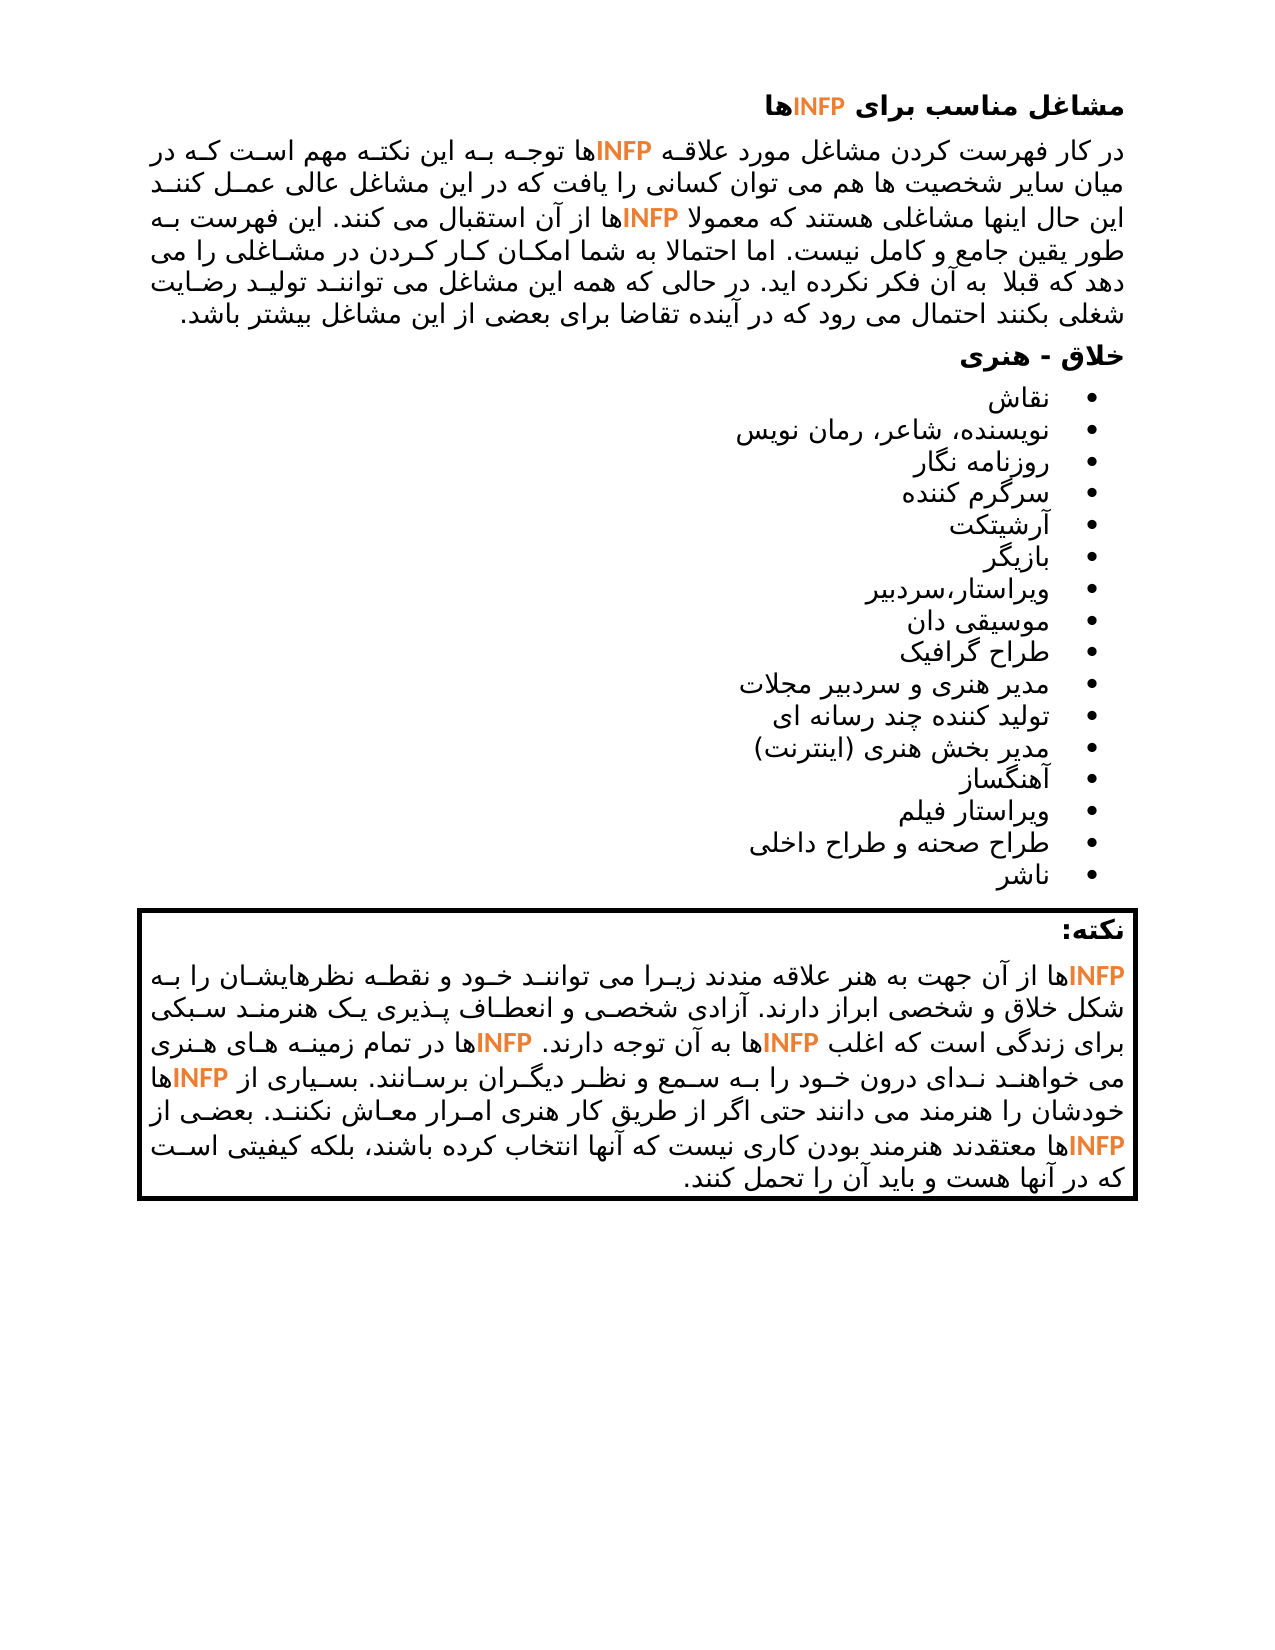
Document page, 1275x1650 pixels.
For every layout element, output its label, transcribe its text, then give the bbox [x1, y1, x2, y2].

list ویراستار،سردبیر [150, 573, 1087, 605]
text INFPها از آن جهت به هنر علاقه مندند زیرا می توانند خود و نقطه نظرهایشان را به شكل خلاق و شخصی ابراز دارند. آزادی شخصی و انعطاف پذیری یک هنرمند سبکی برای زندگی است که اغلب INFPها به آن توجه دارند. INFPها در تمام زمینه های هنری می خواهند ندای درون خود را به سمع و نظر دیگران برسانند. بسیاری از INFPها خودشان را هنرمند می دانند حتی اگر از طریق کار هنری امرار معاش نکنند. بعضی از INFPها معتقدند هنرمند بودن کاری نیست که آنها انتخاب کرده باشند، بلکه کیفیتی است که در آنها هست و باید آن را تحمل کنند. [142, 950, 1133, 1196]
list نویسنده، شاعر، رمان نویس [150, 414, 1087, 446]
text در کار فهرست کردن مشاغل مورد علاقه INFPها توجه به این نکته مهم است که در میان سایر شخصیت ها هم می توان کسانی را یافت که در این مشاغل عالی عمل کنند این حال اینها مشاغلی هستند که معمولا INFPها از آن استقبال می کنند. این فهرست به طور یقین جامع و کامل نیست. اما احتمالا به شما امکان کار کردن در مشاغلی را می دهد که قبلا به آن فکر نکرده اید. در حالی که همه این مشاغل می توانند تولید رضایت شغلی بکنند احتمال می رود که در آینده تقاضا برای بعضی از این مشاغل بیشتر باشد. [150, 132, 1125, 330]
list موسیقی دان [150, 605, 1087, 637]
list ویراستار فیلم [150, 796, 1087, 828]
text نکته: [142, 913, 1133, 946]
list روزنامه نگار [150, 446, 1087, 478]
text مشاغل مناسب برای INFPها [150, 89, 1125, 122]
list ناشر [150, 859, 1087, 891]
list مدیر هنری و سردبیر مجلات [150, 668, 1087, 700]
list آرشیتکت [150, 509, 1087, 541]
list بازیگر [150, 541, 1087, 573]
list نقاش [150, 383, 1087, 414]
list طراح گرافیک [150, 637, 1087, 668]
list طراح صحنه و طراح داخلی [150, 828, 1087, 859]
list آهنگساز [150, 764, 1087, 796]
text خلاق - هنری [150, 340, 1125, 372]
list مدیر بخش هنری (اینترنت) [150, 732, 1087, 764]
list سرگرم کننده [150, 478, 1087, 509]
list تولید کننده چند رسانه ای [150, 700, 1087, 732]
